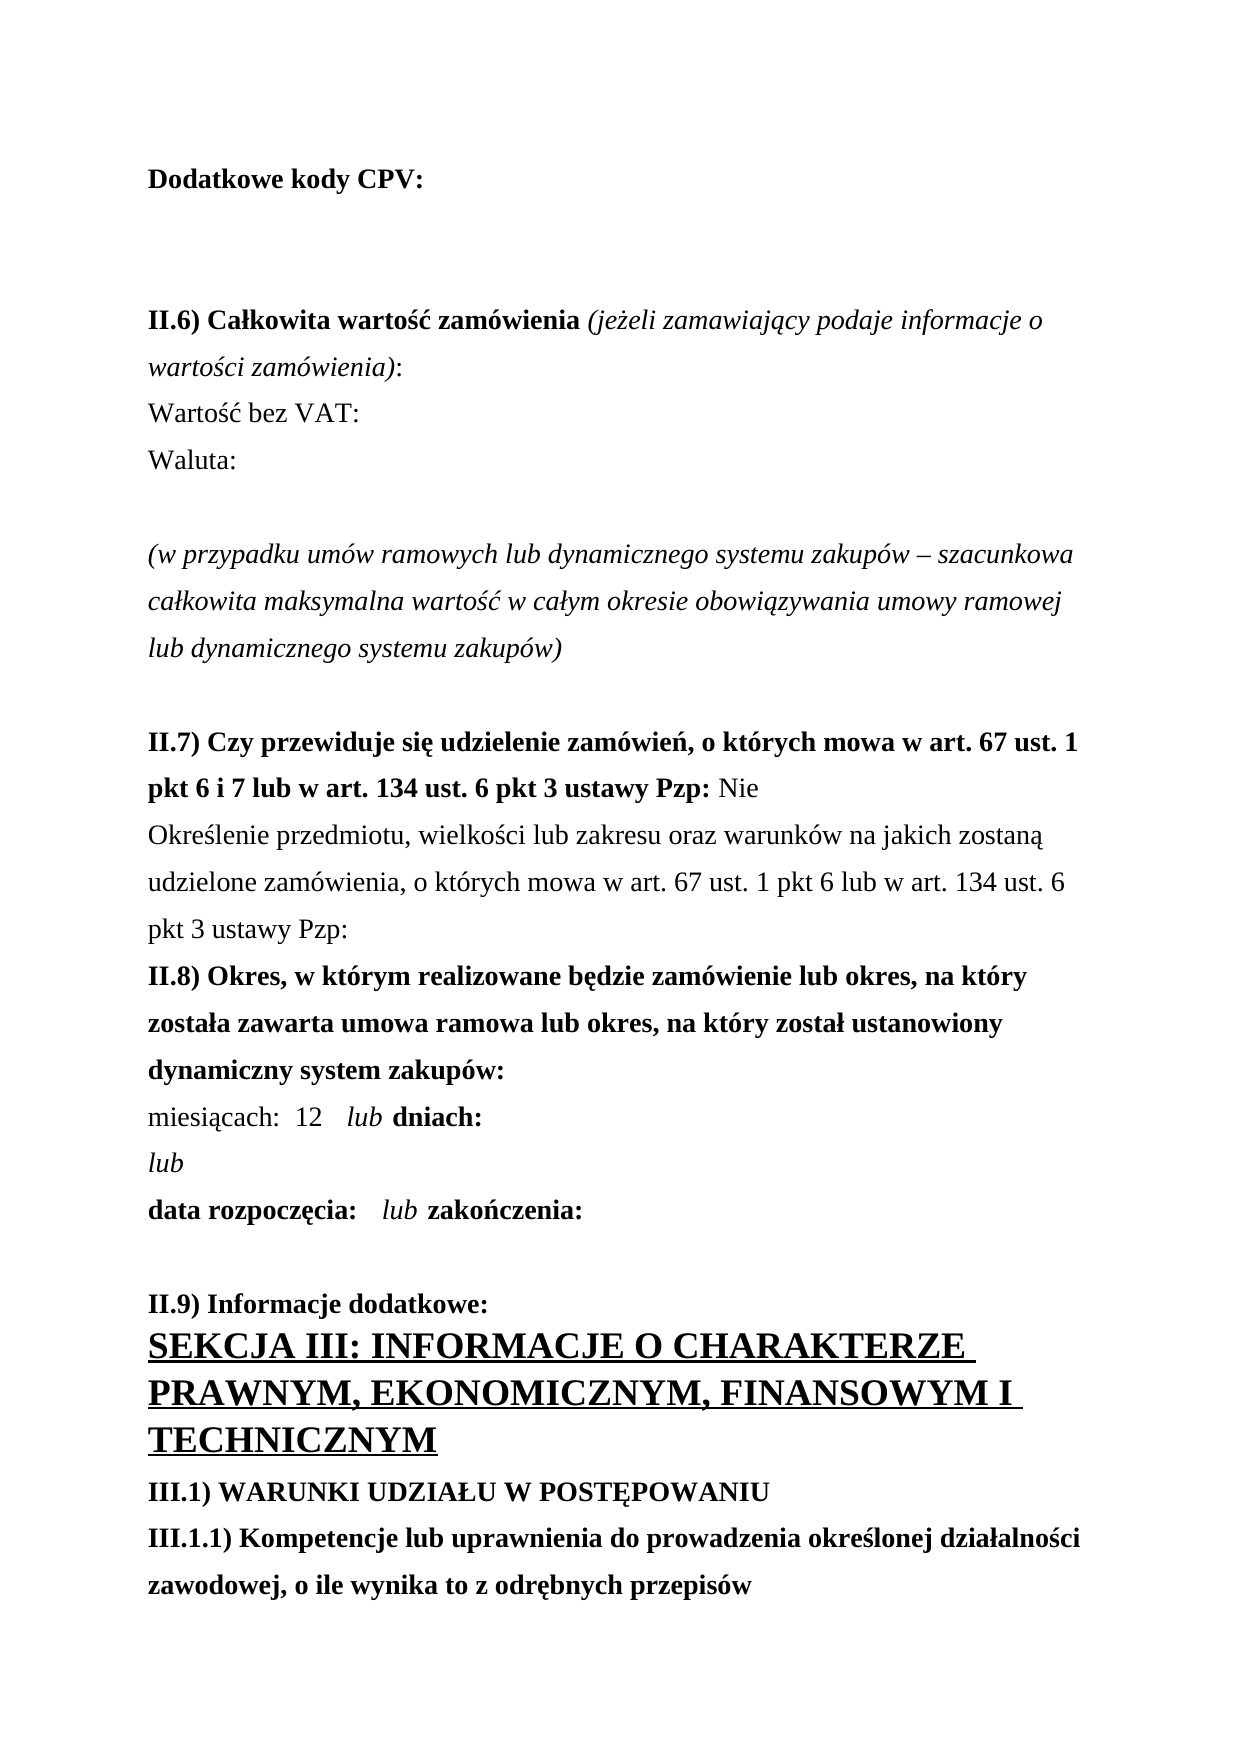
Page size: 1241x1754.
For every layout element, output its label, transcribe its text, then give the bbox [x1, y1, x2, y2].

text II.7) Czy przewiduje się udzielenie zamówień, o których mowa w art. 67 ust. 1 pkt 6 i 7 lub w art. 134 ust. 6 pkt 3 ustawy Pzp: Nie Określenie przedmiotu, wielkości lub zakresu oraz warunków na jakich zostaną udzielone zamówienia, o których mowa w art. 67 ust. 1 pkt 6 lub w art. 134 ust. 6 pkt 3 ustawy Pzp: II.8) Okres, w którym realizowane będzie zamówienie lub okres, na który została zawarta umowa ramowa lub okres, na który został ustanowiony dynamiczny system zakupów: miesiącach: 12 lub dniach: lub data rozpoczęcia: lub zakończenia: II.9) Informacje dodatkowe: [148, 663, 1093, 1319]
text (w przypadku umów ramowych lub dynamicznego systemu zakupów – szacunkowa całkowita maksymalna wartość w całym okresie obowiązywania umowy ramowej lub dynamicznego systemu zakupów) [148, 476, 1093, 663]
text SEKCJA III: INFORMACJE O CHARAKTERZE PRAWNYM, EKONOMICZNYM, FINANSOWYM I TECHNICZNYM [148, 1319, 1093, 1460]
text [148, 1507, 1093, 1601]
text III.1) WARUNKI UDZIAŁU W POSTĘPOWANIU [148, 1460, 1093, 1507]
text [148, 148, 1093, 476]
